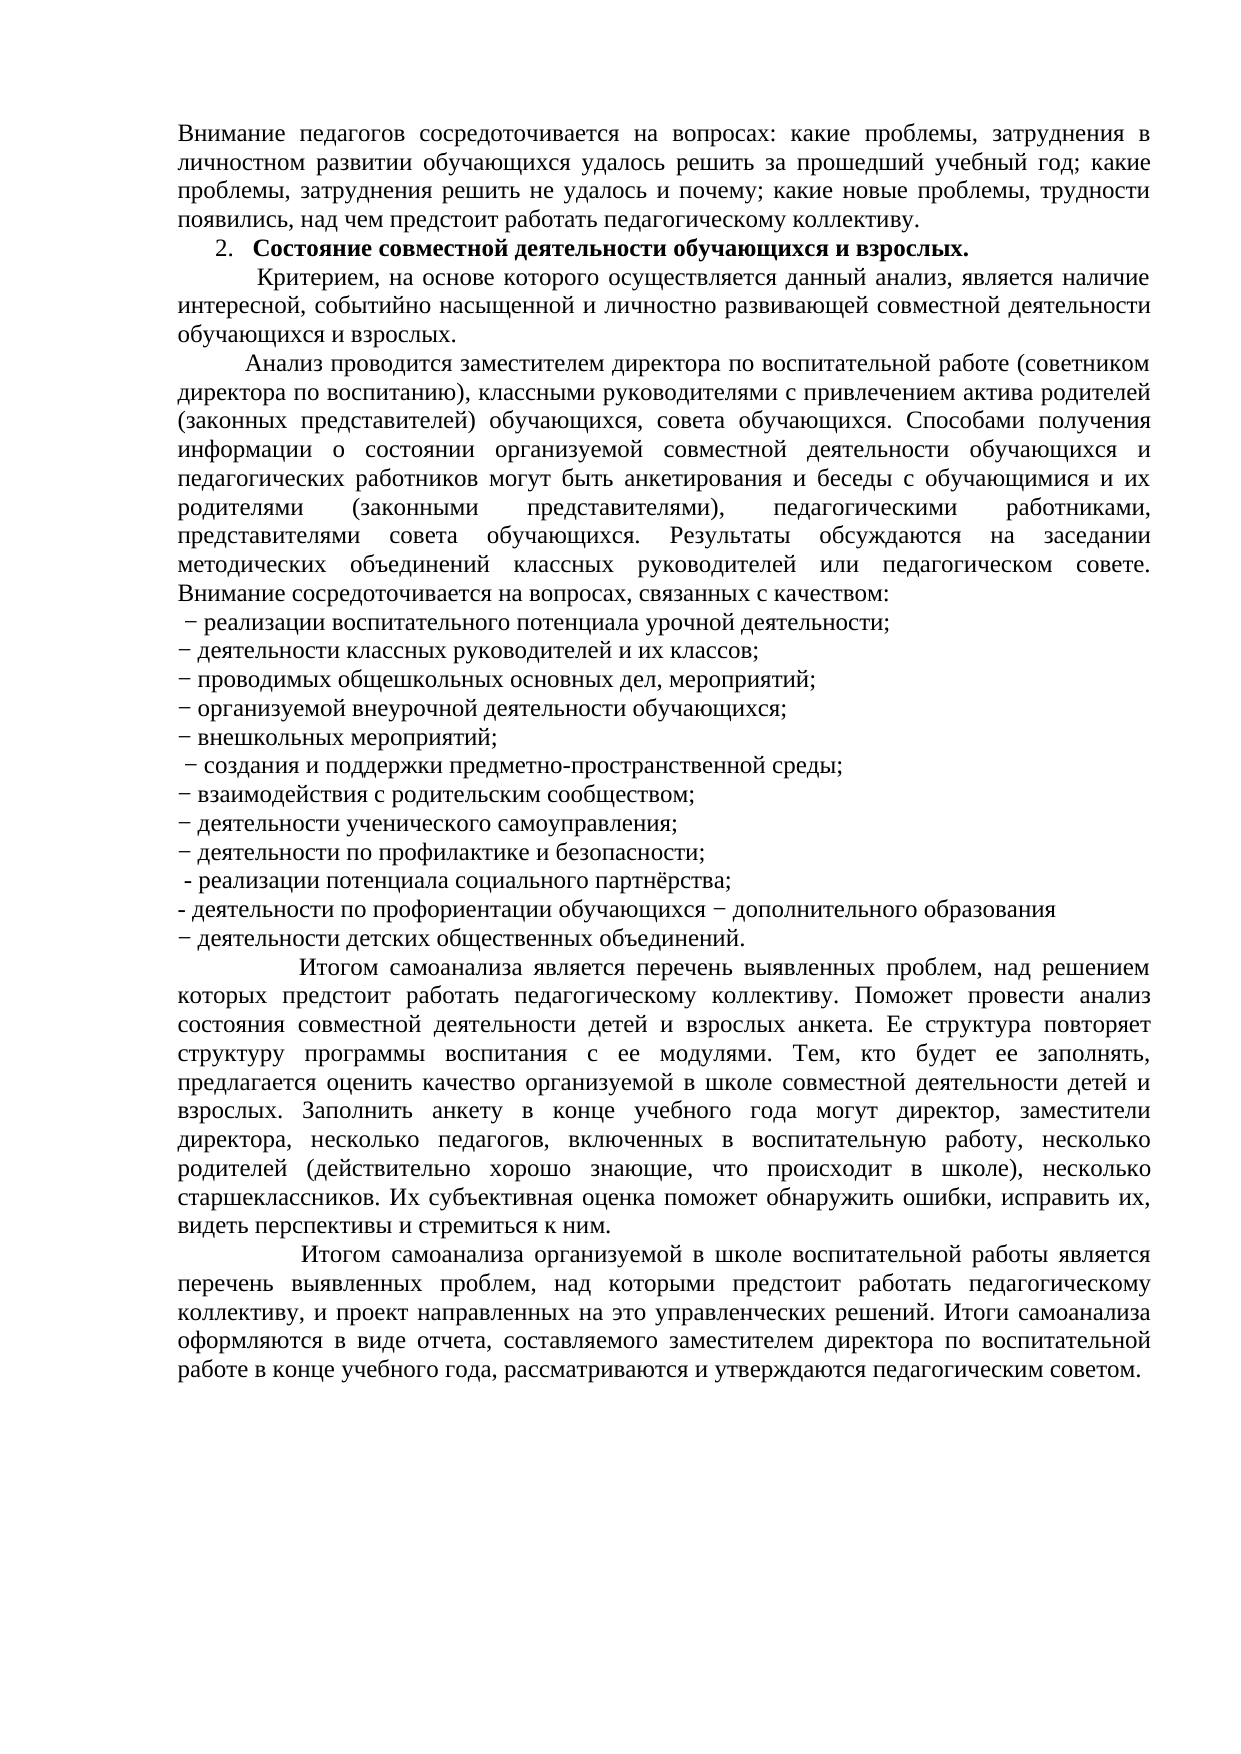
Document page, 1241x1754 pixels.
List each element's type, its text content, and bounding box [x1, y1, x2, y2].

text Итогом самоанализа является перечень выявленных проблем, над решением которых предстоит работать педагогическому коллективу. Поможет провести анализ состояния совместной деятельности детей и взрослых анкета. Ее структура повторяет структуру программы воспитания с ее модулями. Тем, кто будет ее заполнять, предлагается оценить качество организуемой в школе совместной деятельности детей и взрослых. Заполнить анкету в конце учебного года могут директор, заместители директора, несколько педагогов, включенных в воспитательную работу, несколько родителей (действительно хорошо знающие, что происходит в школе), несколько старшеклассников. Их субъективная оценка поможет обнаружить ошибки, исправить их, видеть перспективы и стремиться к ним. [177, 952, 1152, 1239]
text − организуемой внеурочной деятельности обучающихся; [177, 693, 1152, 722]
text - деятельности по профориентации обучающихся − дополнительного образования [177, 894, 1152, 923]
text − реализации воспитательного потенциала урочной деятельности; [177, 607, 1152, 636]
text Анализ проводится заместителем директора по воспитательной работе (советником директора по воспитанию), классными руководителями с привлечением актива родителей (законных представителей) обучающихся, совета обучающихся. Способами получения информации о состоянии организуемой совместной деятельности обучающихся и педагогических работников могут быть анкетирования и беседы с обучающимися и их родителями (законными представителями), педагогическими работниками, представителями совета обучающихся. Результаты обсуждаются на заседании методических объединений классных руководителей или педагогическом совете. Внимание сосредоточивается на вопросах, связанных с качеством: [177, 348, 1152, 607]
text Критерием, на основе которого осуществляется данный анализ, является наличие интересной, событийно насыщенной и личностно развивающей совместной деятельности обучающихся и взрослых. [177, 262, 1152, 348]
list Состояние совместной деятельности обучающихся и взрослых. [215, 233, 1152, 262]
text − проводимых общешкольных основных дел, мероприятий; [177, 664, 1152, 693]
text − деятельности классных руководителей и их классов; [177, 636, 1152, 664]
text − внешкольных мероприятий; [177, 722, 1152, 751]
text − деятельности ученического самоуправления; [177, 808, 1152, 837]
text Итогом самоанализа организуемой в школе воспитательной работы является перечень выявленных проблем, над которыми предстоит работать педагогическому коллективу, и проект направленных на это управленческих решений. Итоги самоанализа оформляются в виде отчета, составляемого заместителем директора по воспитательной работе в конце учебного года, рассматриваются и утверждаются педагогическим советом. [177, 1239, 1152, 1383]
text − деятельности по профилактике и безопасности; [177, 837, 1152, 866]
text − взаимодействия с родительским сообществом; [177, 779, 1152, 808]
text − деятельности детских общественных объединений. [177, 923, 1152, 952]
text − создания и поддержки предметно-пространственной среды; [177, 751, 1152, 779]
text - реализации потенциала социального партнёрства; [177, 866, 1152, 894]
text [177, 118, 1152, 233]
